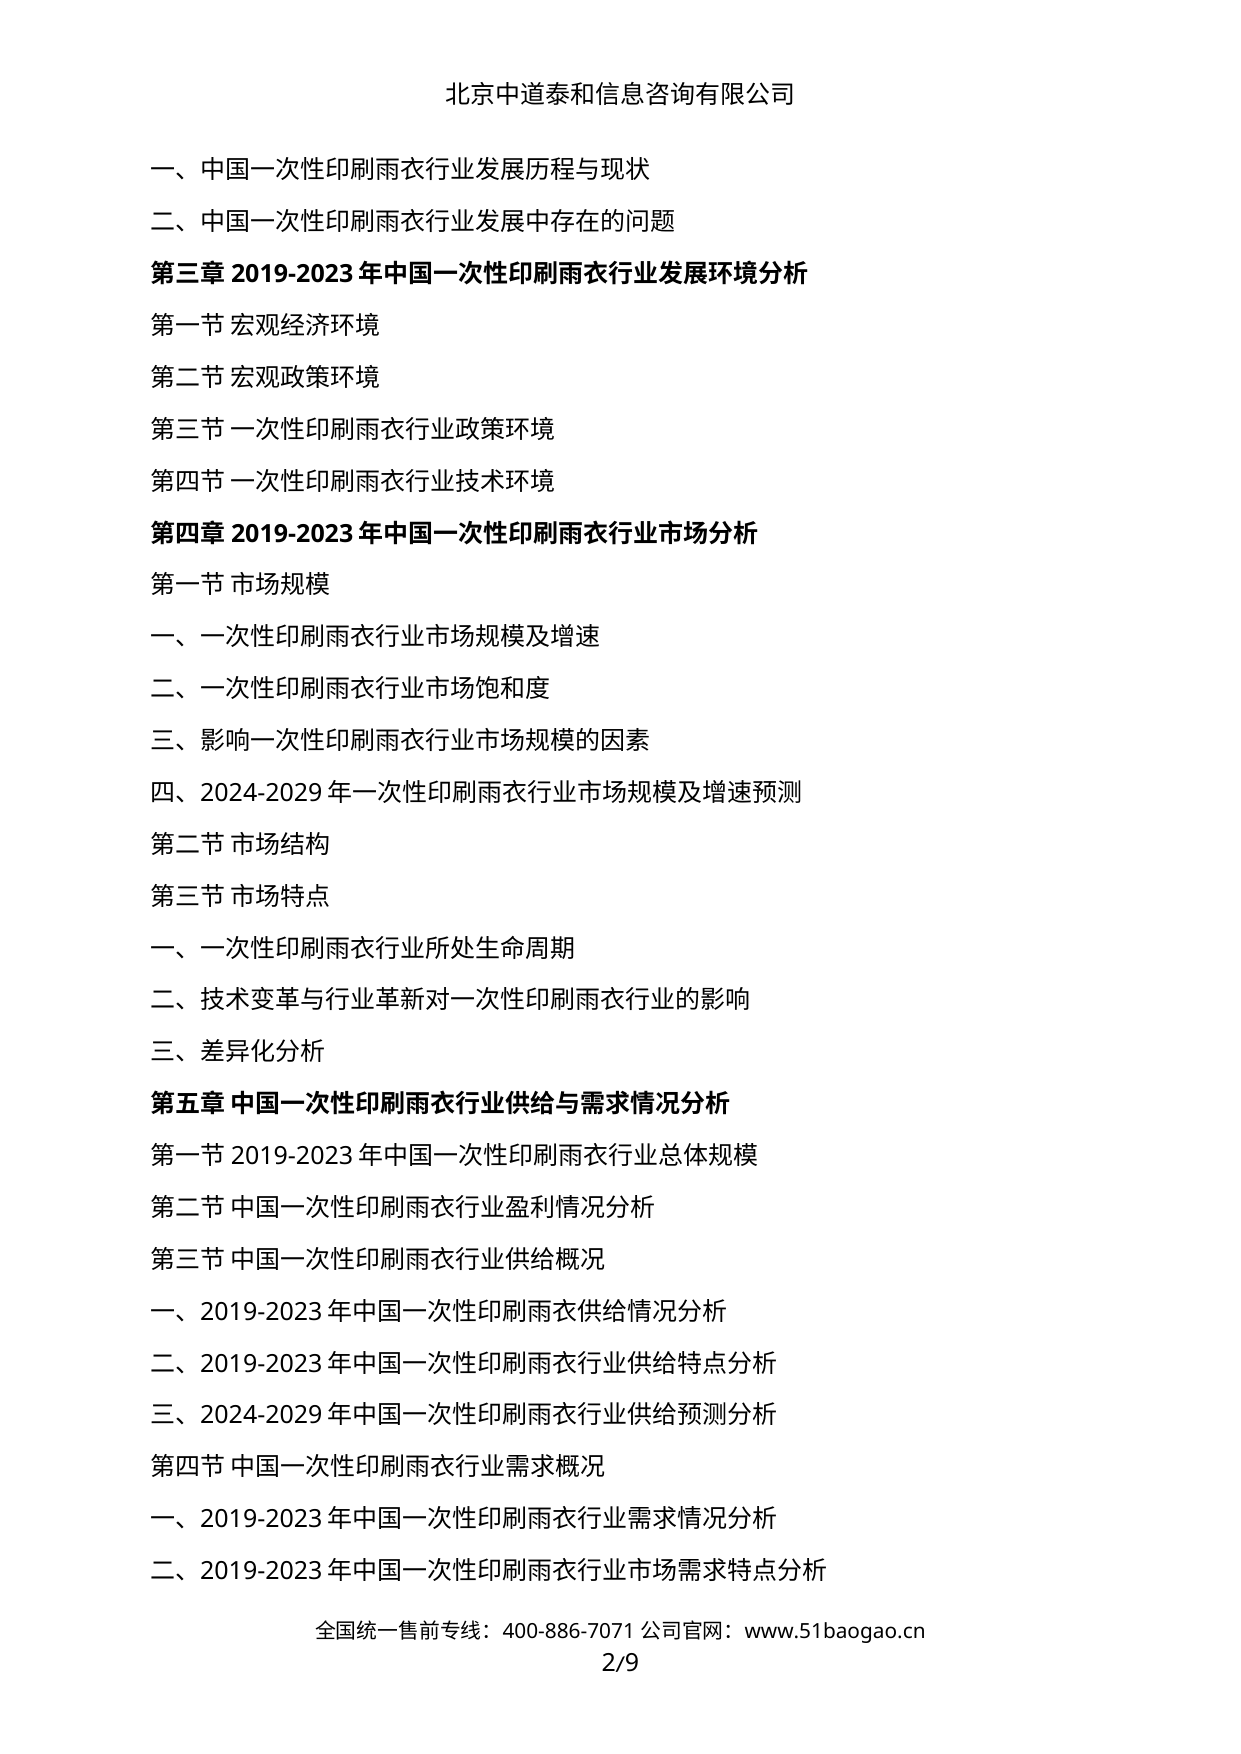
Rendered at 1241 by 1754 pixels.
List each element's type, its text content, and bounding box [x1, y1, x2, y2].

text 一、中国一次性印刷雨衣行业发展历程与现状 [150, 150, 1090, 186]
text 第四章 2019-2023年中国一次性印刷雨衣行业市场分析 [150, 513, 1090, 549]
text 四、2024-2029年一次性印刷雨衣行业市场规模及增速预测 [150, 772, 1090, 809]
text 一、一次性印刷雨衣行业所处生命周期 [150, 928, 1090, 964]
text 二、中国一次性印刷雨衣行业发展中存在的问题 [150, 202, 1090, 238]
text 第五章 中国一次性印刷雨衣行业供给与需求情况分析 [150, 1084, 1090, 1120]
text 三、影响一次性印刷雨衣行业市场规模的因素 [150, 721, 1090, 757]
text 第三节 一次性印刷雨衣行业政策环境 [150, 409, 1090, 446]
text 第一节 宏观经济环境 [150, 306, 1090, 342]
text 第一节 市场规模 [150, 565, 1090, 601]
text 第四节 一次性印刷雨衣行业技术环境 [150, 461, 1090, 497]
text 第三节 中国一次性印刷雨衣行业供给概况 [150, 1239, 1090, 1276]
text 二、一次性印刷雨衣行业市场饱和度 [150, 669, 1090, 705]
text 一、一次性印刷雨衣行业市场规模及增速 [150, 617, 1090, 653]
text 第一节 2019-2023年中国一次性印刷雨衣行业总体规模 [150, 1136, 1090, 1172]
text 二、技术变革与行业革新对一次性印刷雨衣行业的影响 [150, 980, 1090, 1016]
text 第二节 市场结构 [150, 824, 1090, 861]
text 一、2019-2023年中国一次性印刷雨衣行业需求情况分析 [150, 1499, 1090, 1535]
text 第四节 中国一次性印刷雨衣行业需求概况 [150, 1447, 1090, 1483]
text 第二节 中国一次性印刷雨衣行业盈利情况分析 [150, 1187, 1090, 1224]
text 第二节 宏观政策环境 [150, 357, 1090, 394]
text 第三节 市场特点 [150, 876, 1090, 912]
text 三、2024-2029年中国一次性印刷雨衣行业供给预测分析 [150, 1395, 1090, 1431]
text 一、2019-2023年中国一次性印刷雨衣供给情况分析 [150, 1291, 1090, 1327]
text 三、差异化分析 [150, 1032, 1090, 1068]
text 第三章 2019-2023年中国一次性印刷雨衣行业发展环境分析 [150, 254, 1090, 290]
text 二、2019-2023年中国一次性印刷雨衣行业供给特点分析 [150, 1343, 1090, 1379]
text 二、2019-2023年中国一次性印刷雨衣行业市场需求特点分析 [150, 1551, 1090, 1587]
